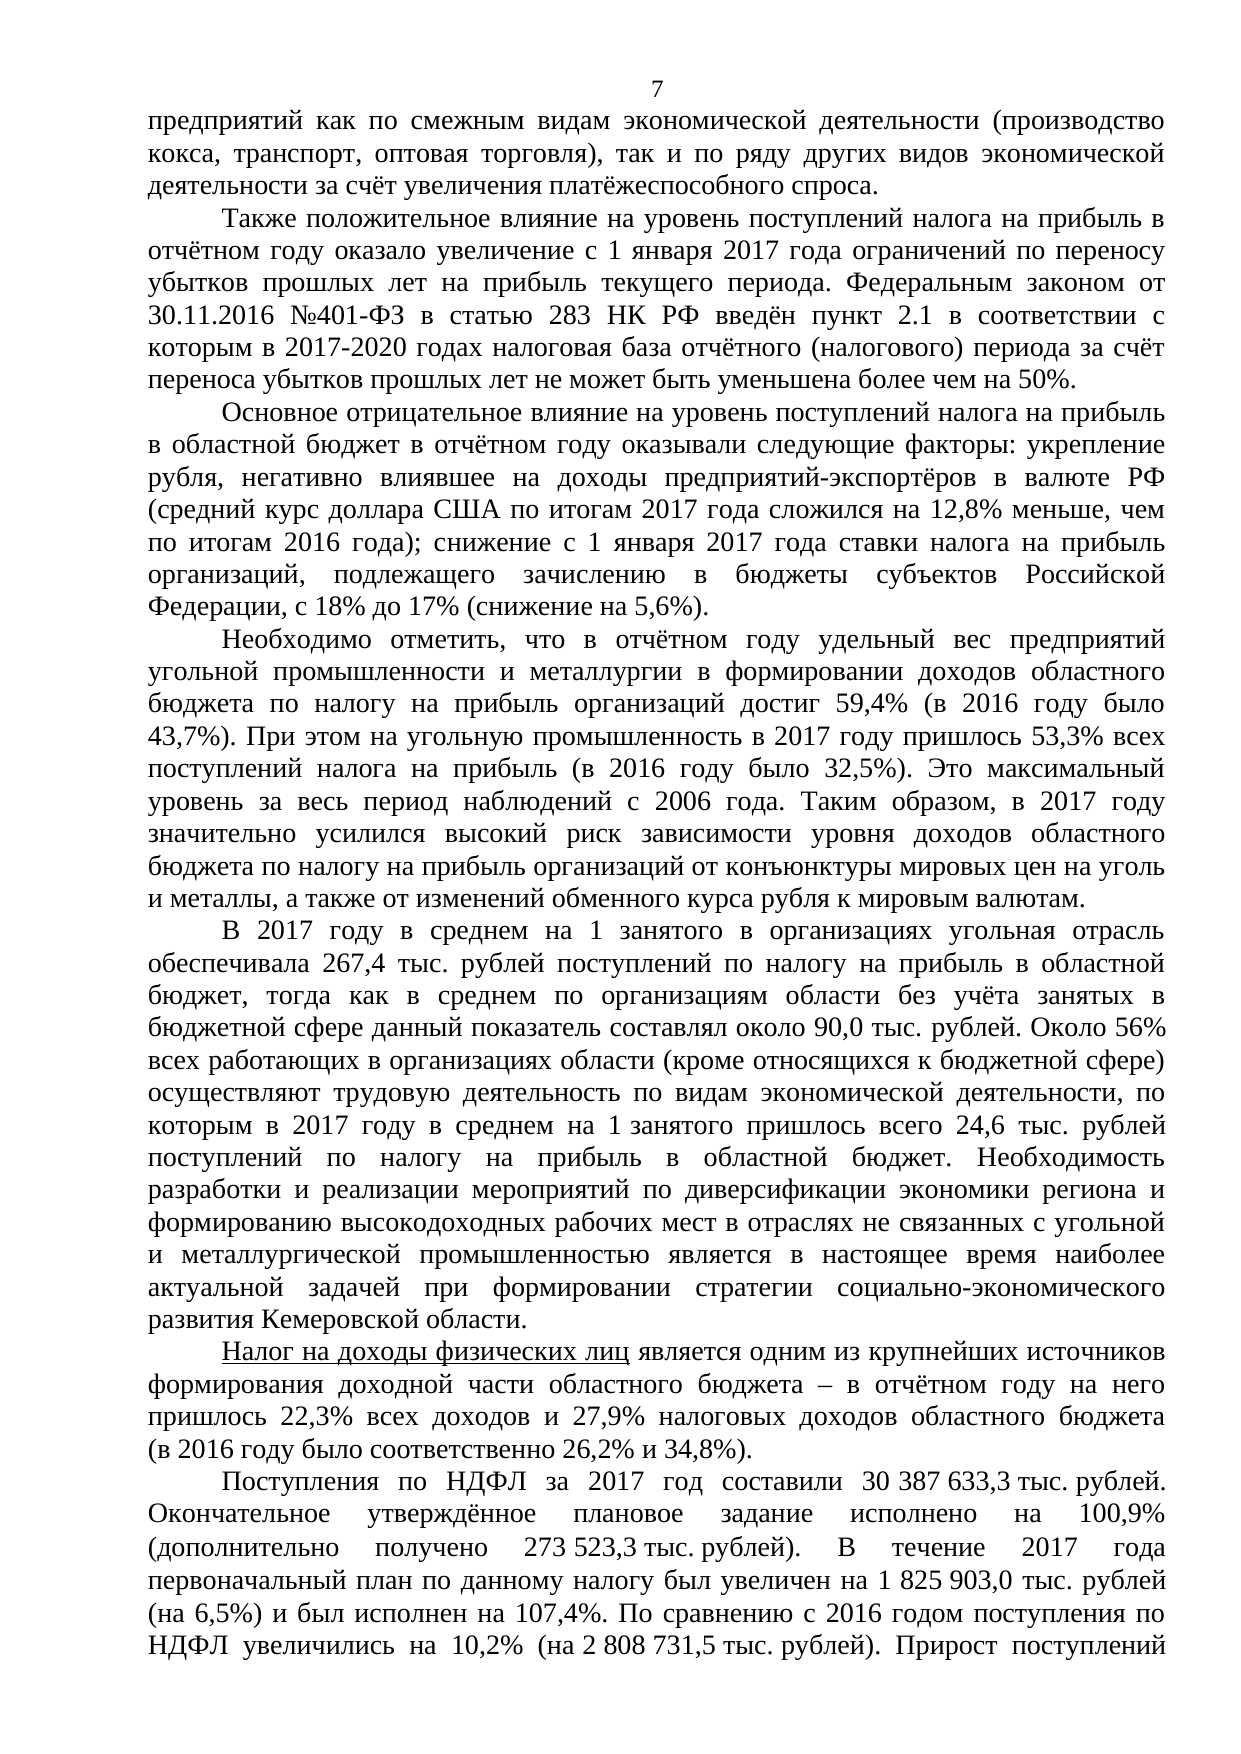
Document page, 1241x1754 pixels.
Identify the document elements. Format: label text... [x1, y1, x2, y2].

text В 2017 году в среднем на 1 занятого в организациях угольная отрасль обеспечивала 267,4 тыс. рублей поступлений по налогу на прибыль в областной бюджет, тогда как в среднем по организациям области без учёта занятых в бюджетной сфере данный показатель составлял около 90,0 тыс. рублей. Около 56% всех работающих в организациях области (кроме относящихся к бюджетной сфере) осуществляют трудовую деятельность по видам экономической деятельности, по которым в 2017 году в среднем на 1 занятого пришлось всего 24,6 тыс. рублей поступлений по налогу на прибыль в областной бюджет. Необходимость разработки и реализации мероприятий по диверсификации экономики региона и формированию высокодоходных рабочих мест в отраслях не связанных с угольной и металлургической промышленностью является в настоящее время наиболее актуальной задачей при формировании стратегии социально-экономического развития Кемеровской области. [148, 913, 1167, 1334]
text Необходимо отметить, что в отчётном году удельный вес предприятий угольной промышленности и металлургии в формировании доходов областного бюджета по налогу на прибыль организаций достиг 59,4% (в 2016 году было 43,7%). При этом на угольную промышленность в 2017 году пришлось 53,3% всех поступлений налога на прибыль (в 2016 году было 32,5%). Это максимальный уровень за весь период наблюдений с 2006 года. Таким образом, в 2017 году значительно усилился высокий риск зависимости уровня доходов областного бюджета по налогу на прибыль организаций от конъюнктуры мировых цен на уголь и металлы, а также от изменений обменного курса рубля к мировым валютам. [148, 622, 1167, 913]
text Налог на доходы физических лиц является одним из крупнейших источников формирования доходной части областного бюджета – в отчётном году на него пришлось 22,3% всех доходов и 27,9% налоговых доходов областного бюджета (в 2016 году было соответственно 26,2% и 34,8%). [148, 1334, 1167, 1464]
text Основное отрицательное влияние на уровень поступлений налога на прибыль в областной бюджет в отчётном году оказывали следующие факторы: укрепление рубля, негативно влиявшее на доходы предприятий-экспортёров в валюте РФ (средний курс доллара США по итогам 2017 года сложился на 12,8% меньше, чем по итогам 2016 года); снижение с 1 января 2017 года ставки налога на прибыль организаций, подлежащего зачислению в бюджеты субъектов Российской Федерации, с 18% до 17% (снижение на 5,6%). [148, 395, 1167, 622]
text Высокий уровень прибыльности угледобывающих предприятий обусловлен весьма благоприятной конъюнктурой на мировом угольном рынке: цены на уголь после значительного увеличения во 2 полугодии 2016 года сохранялись на достаточно высоком уровне в течение всего 2017 года. Этому также способствовало улучшение конъюнктуры на мировом рынке чёрных металлов: рост цен на сталь, возобновившийся в 4 квартале 2016 года, продолжался с переменным успехом в течение всего 2017 года. Большой дополнительный приток финансовых ресурсов в основных отраслях экономики региона способствовал росту прибыльности предприятий как по смежным видам экономической деятельности (производство кокса, транспорт, оптовая торговля), так и по ряду других видов экономической деятельности за счёт увеличения платёжеспособного спроса. [148, 103, 1167, 201]
text Также положительное влияние на уровень поступлений налога на прибыль в отчётном году оказало увеличение с 1 января 2017 года ограничений по переносу убытков прошлых лет на прибыль текущего периода. Федеральным законом от 30.11.2016 №401-ФЗ в статью 283 НК РФ введён пункт 2.1 в соответствии с которым в 2017-2020 годах налоговая база отчётного (налогового) периода за счёт переноса убытков прошлых лет не может быть уменьшена более чем на 50%. [148, 201, 1167, 395]
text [148, 1464, 1167, 1660]
